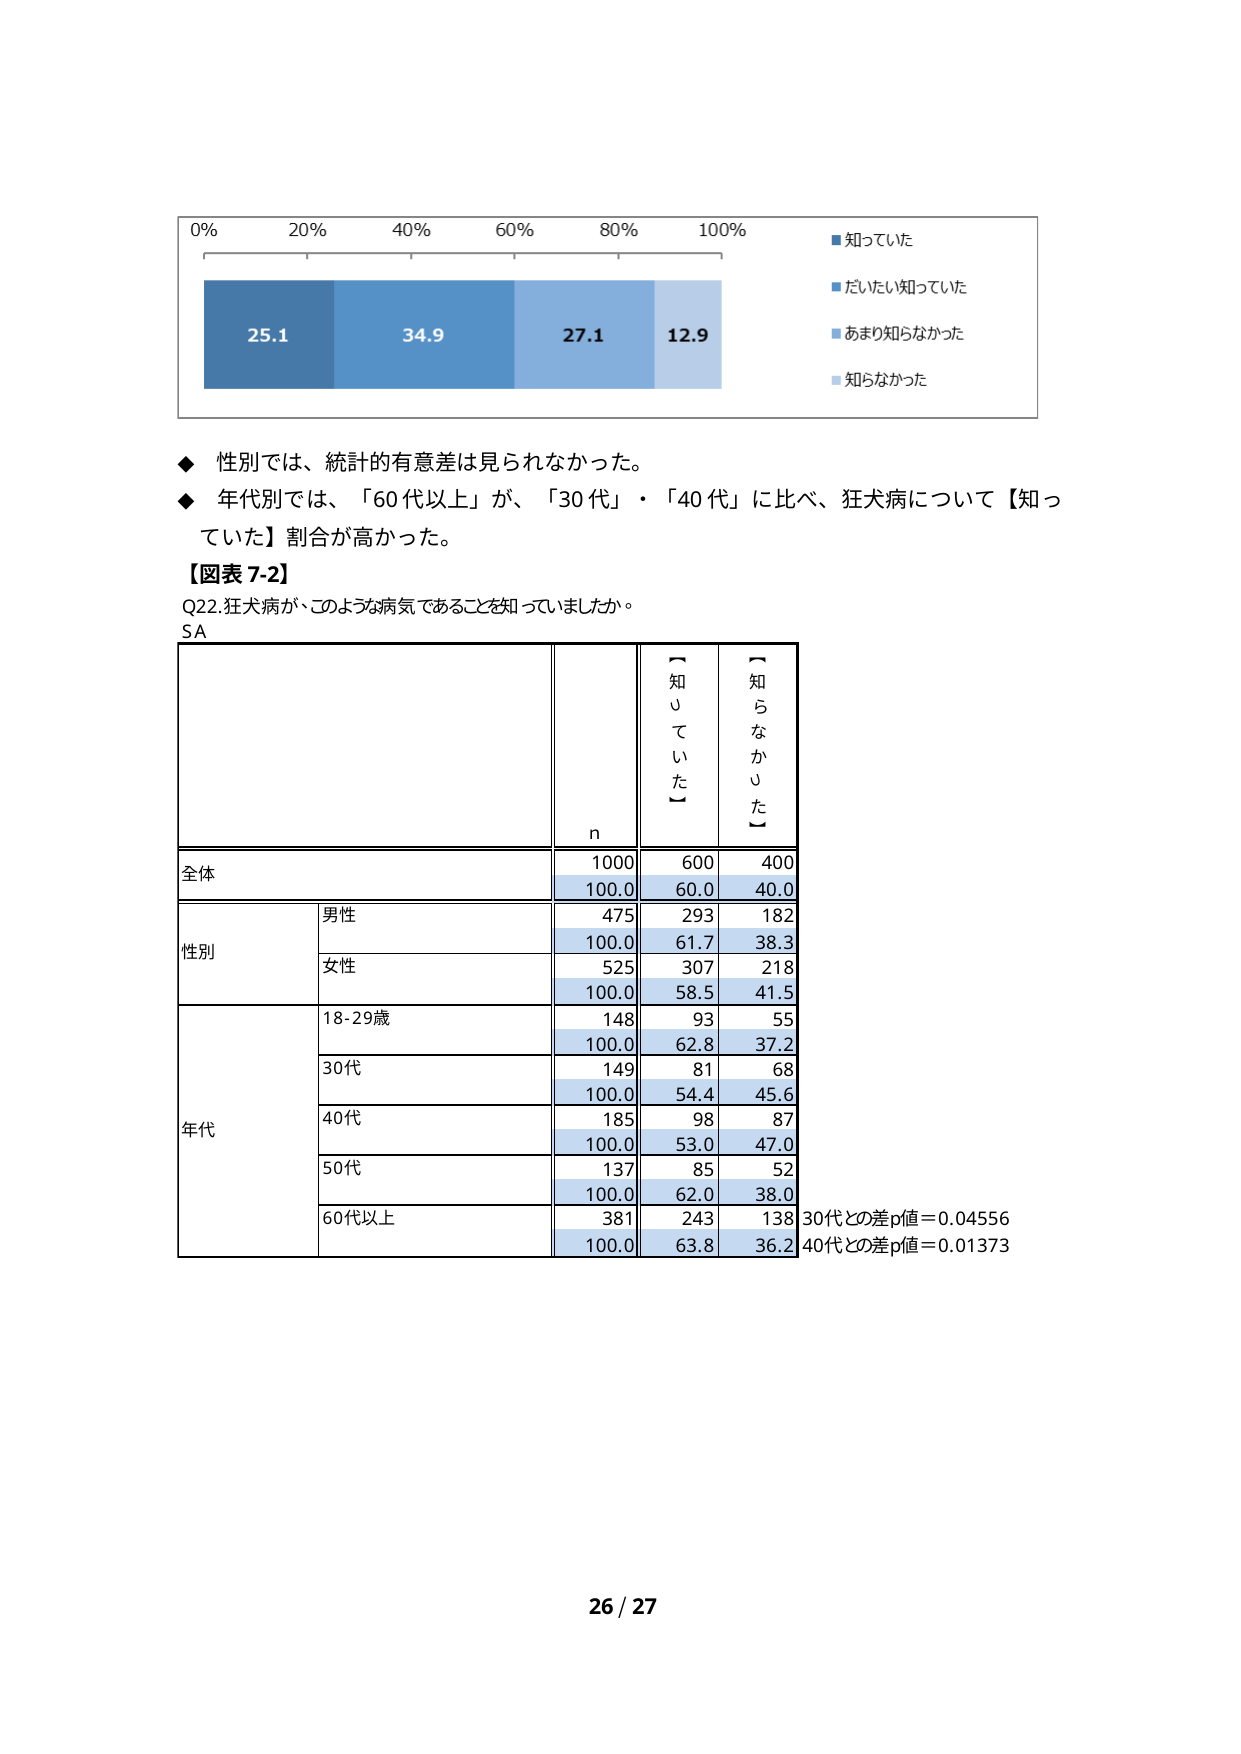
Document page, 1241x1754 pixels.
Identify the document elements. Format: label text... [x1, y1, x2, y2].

picture [177, 216, 1039, 419]
text ◆ 性別では、統計的有意差は見られなかった。 [177, 442, 1063, 479]
text 【図表7-2】 [177, 554, 1063, 592]
text ◆ 年代別では、「60代以上」が、「30代」・「40代」に比べ、狂犬病について【知っていた】割合が高かった。 [177, 479, 1063, 554]
